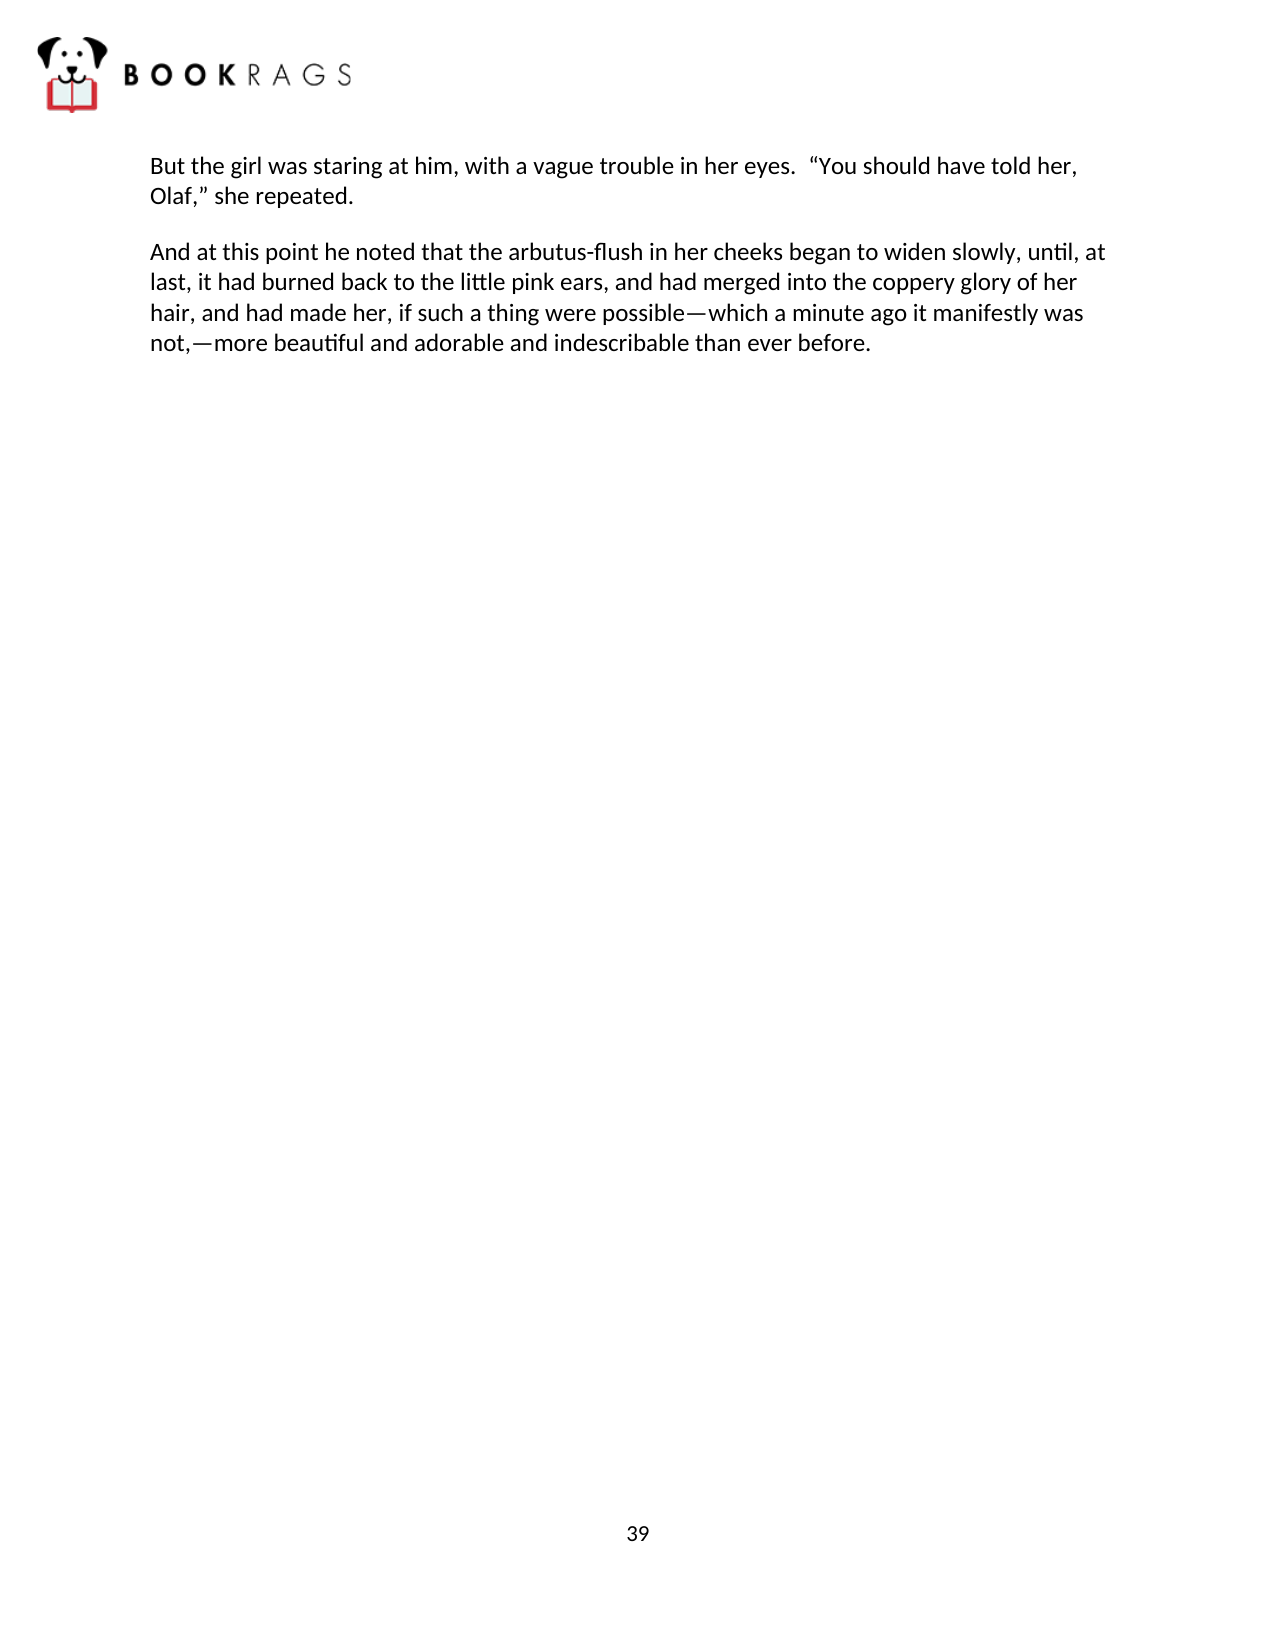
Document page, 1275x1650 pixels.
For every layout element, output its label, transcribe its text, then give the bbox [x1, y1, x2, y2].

text And at this point he noted that the arbutus-flush in her cheeks began to widen slowly, until, at last, it had burned back to the little pink ears, and had merged into the coppery glory of her hair, and had made her, if such a thing were possible—­which a minute ago it manifestly was not,—­more beautiful and adorable and indescribable than ever before. [150, 236, 1125, 358]
text But the girl was staring at him, with a vague trouble in her eyes. “You should have told her, Olaf,” she repeated. [150, 150, 1125, 211]
picture [37, 37, 351, 113]
